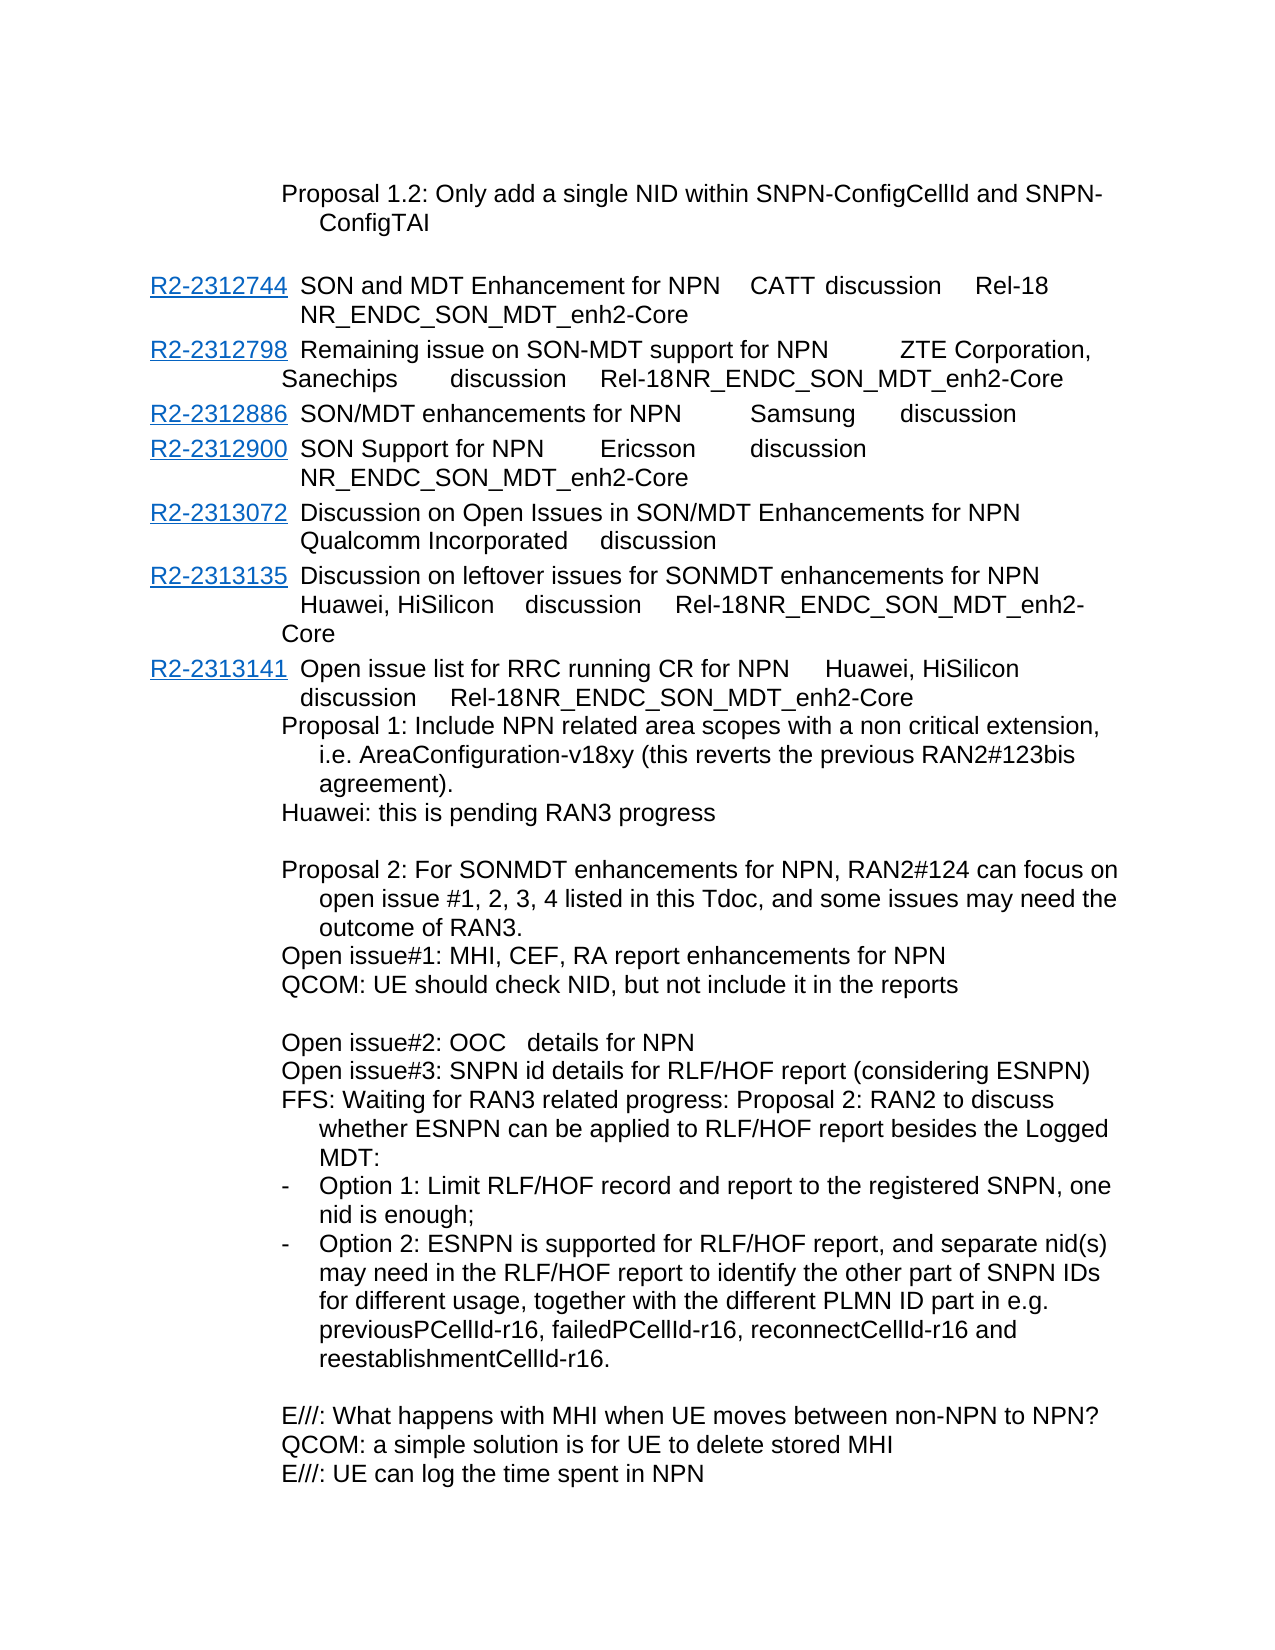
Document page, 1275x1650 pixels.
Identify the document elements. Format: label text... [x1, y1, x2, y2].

text Proposal 2: For SONMDT enhancements for NPN, RAN2#124 can focus on open issue #1, 2, 3, 4 listed in this Tdoc, and some issues may need the outcome of RAN3. [281, 855, 1125, 941]
text Proposal 1: Include NPN related area scopes with a non critical extension, i.e. AreaConfiguration-v18xy (this reverts the previous RAN2#123bis agreement). [281, 711, 1125, 797]
text Proposal 1.2: Only add a single NID within SNPN-ConfigCellId and SNPN-ConfigTAI [281, 179, 1125, 236]
text - Option 1: Limit RLF/HOF record and report to the registered SNPN, one nid is enough; [281, 1171, 1125, 1229]
title R2-2312900 SON Support for NPN Ericsson discussion NR_ENDC_SON_MDT_enh2-Core [150, 434, 1125, 491]
title R2-2313135 Discussion on leftover issues for SONMDT enhancements for NPN Huawei, HiSilicon discussion Rel-18 NR_ENDC_SON_MDT_enh2-Core [150, 561, 1125, 647]
text E///: UE can log the time spent in NPN [281, 1459, 1125, 1487]
text Open issue#3: SNPN id details for RLF/HOF report (considering ESNPN) [281, 1056, 1125, 1085]
title R2-2312886 SON/MDT enhancements for NPN Samsung discussion [150, 399, 1125, 427]
text Open issue#2: OOC details for NPN [281, 1027, 1125, 1056]
title R2-2313072 Discussion on Open Issues in SON/MDT Enhancements for NPN Qualcomm Incorporated discussion [150, 497, 1125, 555]
text Huawei: this is pending RAN3 progress [281, 797, 1125, 826]
text Open issue#1: MHI, CEF, RA report enhancements for NPN [281, 941, 1125, 970]
text E///: What happens with MHI when UE moves between non-NPN to NPN? [281, 1401, 1125, 1430]
text FFS: Waiting for RAN3 related progress: Proposal 2: RAN2 to discuss whether ESNPN can be applied to RLF/HOF report besides the Logged MDT: [281, 1085, 1125, 1171]
title R2-2313141 Open issue list for RRC running CR for NPN Huawei, HiSilicon discussion Rel-18 NR_ENDC_SON_MDT_enh2-Core [150, 654, 1125, 711]
title R2-2312744 SON and MDT Enhancement for NPN CATT discussion Rel-18 NR_ENDC_SON_MDT_enh2-Core [150, 271, 1125, 329]
title R2-2312798 Remaining issue on SON-MDT support for NPN ZTE Corporation, Sanechips discussion Rel-18 NR_ENDC_SON_MDT_enh2-Core [150, 335, 1125, 392]
text - Option 2: ESNPN is supported for RLF/HOF report, and separate nid(s) may need in the RLF/HOF report to identify the other part of SNPN IDs for different usage, together with the different PLMN ID part in e.g. previousPCellId-r16, failedPCellId-r16, reconnectCellId-r16 and reestablishmentCellId-r16. [281, 1229, 1125, 1372]
text QCOM: a simple solution is for UE to delete stored MHI [281, 1430, 1125, 1459]
text QCOM: UE should check NID, but not include it in the reports [281, 970, 1125, 999]
